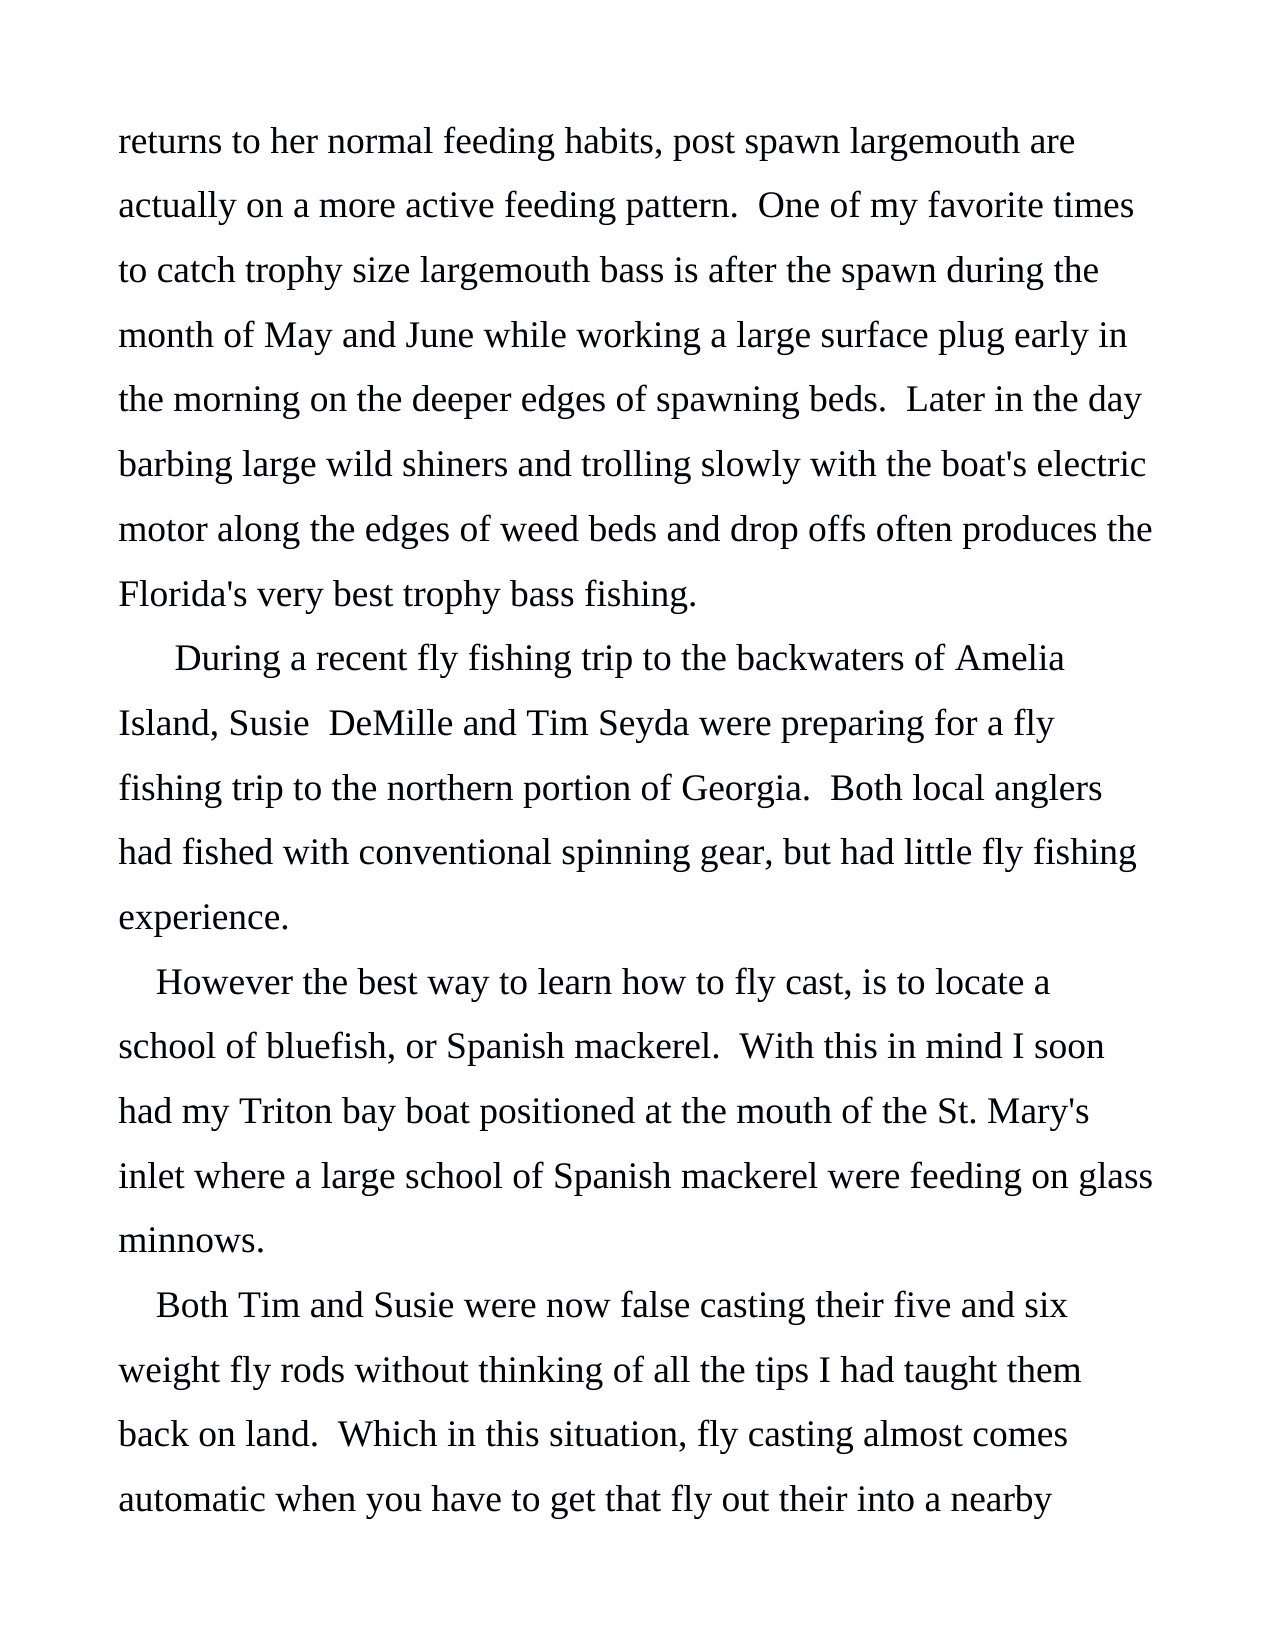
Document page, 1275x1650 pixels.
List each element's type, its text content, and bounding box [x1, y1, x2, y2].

text However the best way to learn how to fly cast, is to locate a school of bluefish, or Spanish mackerel. With this in mind I soon had my Triton bay boat positioned at the mouth of the St. Mary's inlet where a large school of Spanish mackerel were feeding on glass minnows. [118, 959, 1157, 1261]
text During a recent fly fishing trip to the backwaters of Amelia Island, Susie DeMille and Tim Seyda were preparing for a fly fishing trip to the northern portion of Georgia. Both local anglers had fished with conventional spinning gear, but had little fly fishing experience. [118, 636, 1157, 937]
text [118, 118, 1157, 614]
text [118, 1282, 1157, 1520]
